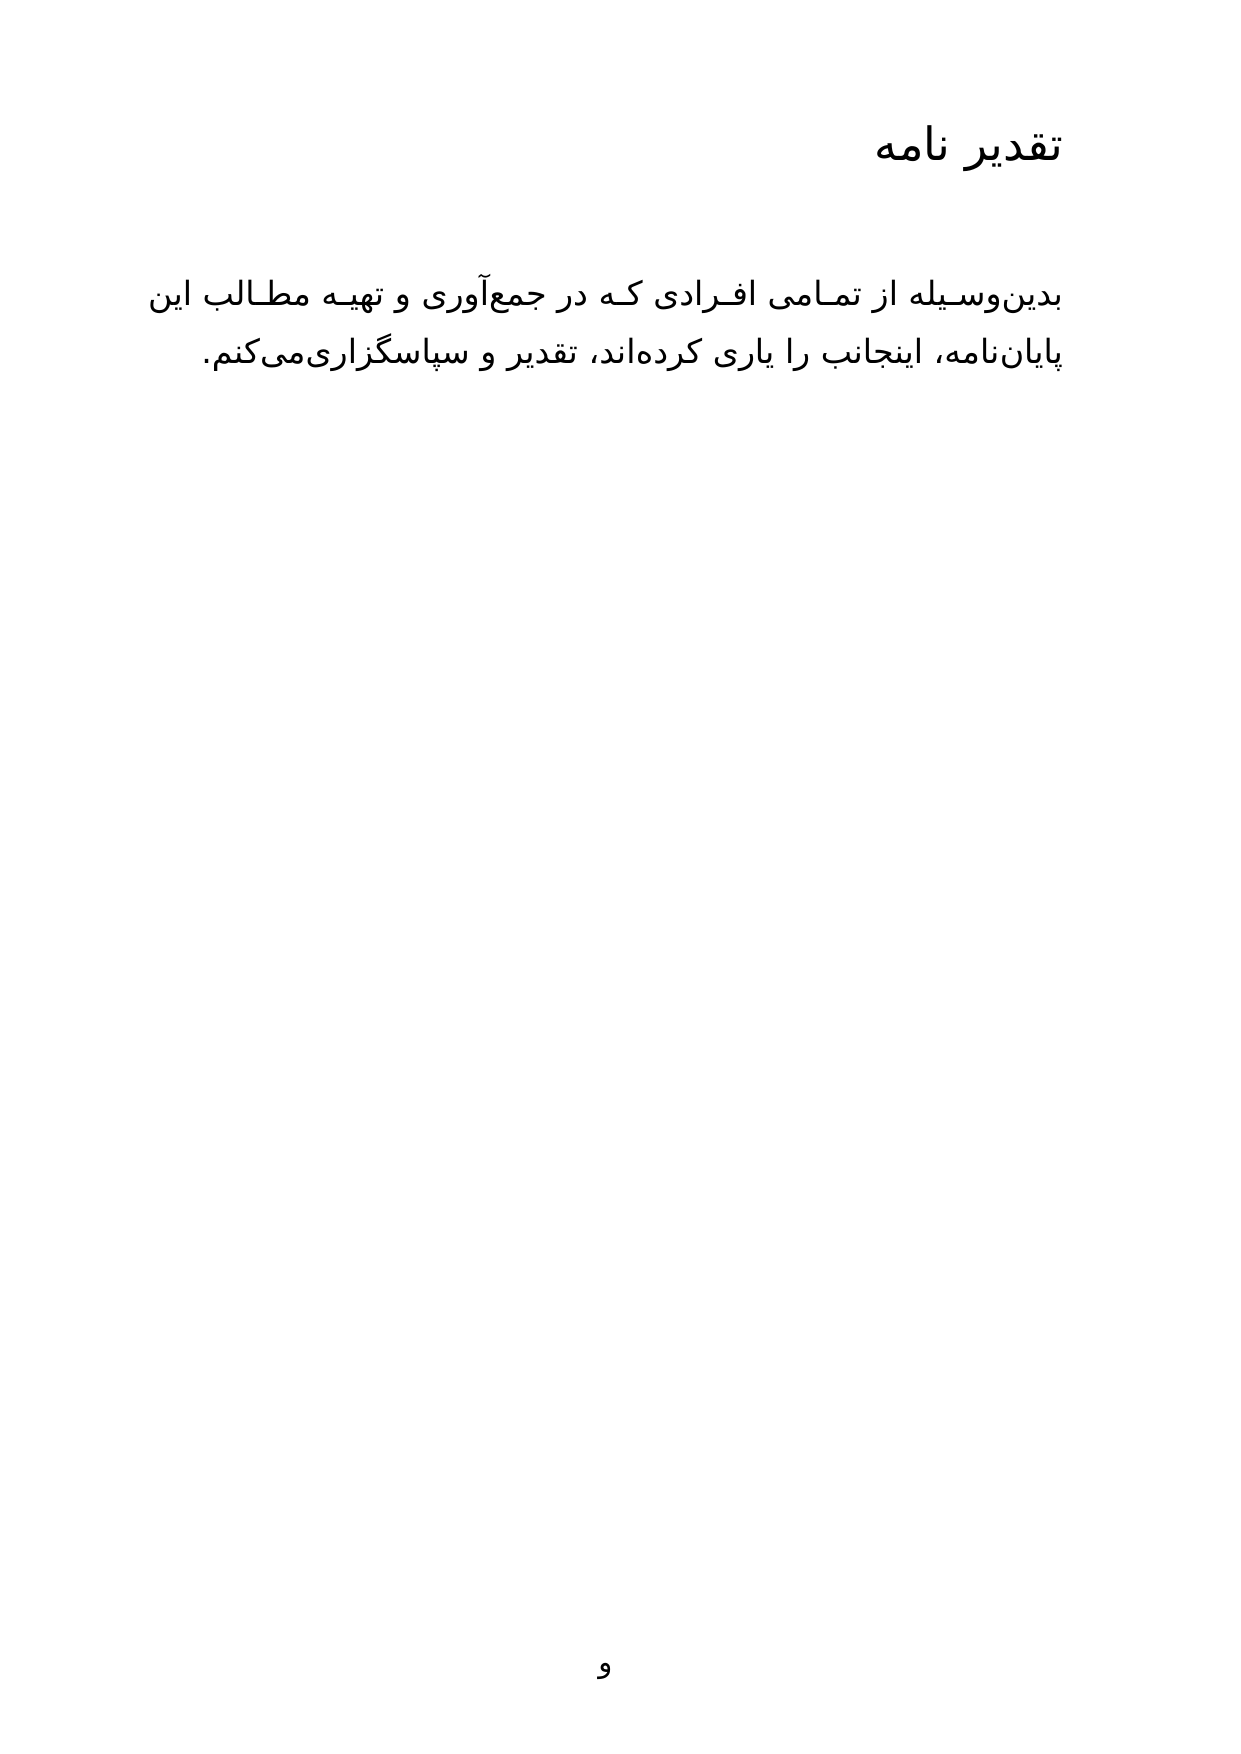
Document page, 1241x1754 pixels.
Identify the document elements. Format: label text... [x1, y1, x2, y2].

text بدين‌وسيله از تمامی افرادی که در جمع‌آوری و تهيه مطالب اين پايان‌نامه، اينجانب را ياری ‌کرده‌اند، تقدير و سپاسگزاری‌می‌کنم. [148, 274, 1063, 372]
text تقدیر نامه [148, 118, 1063, 171]
